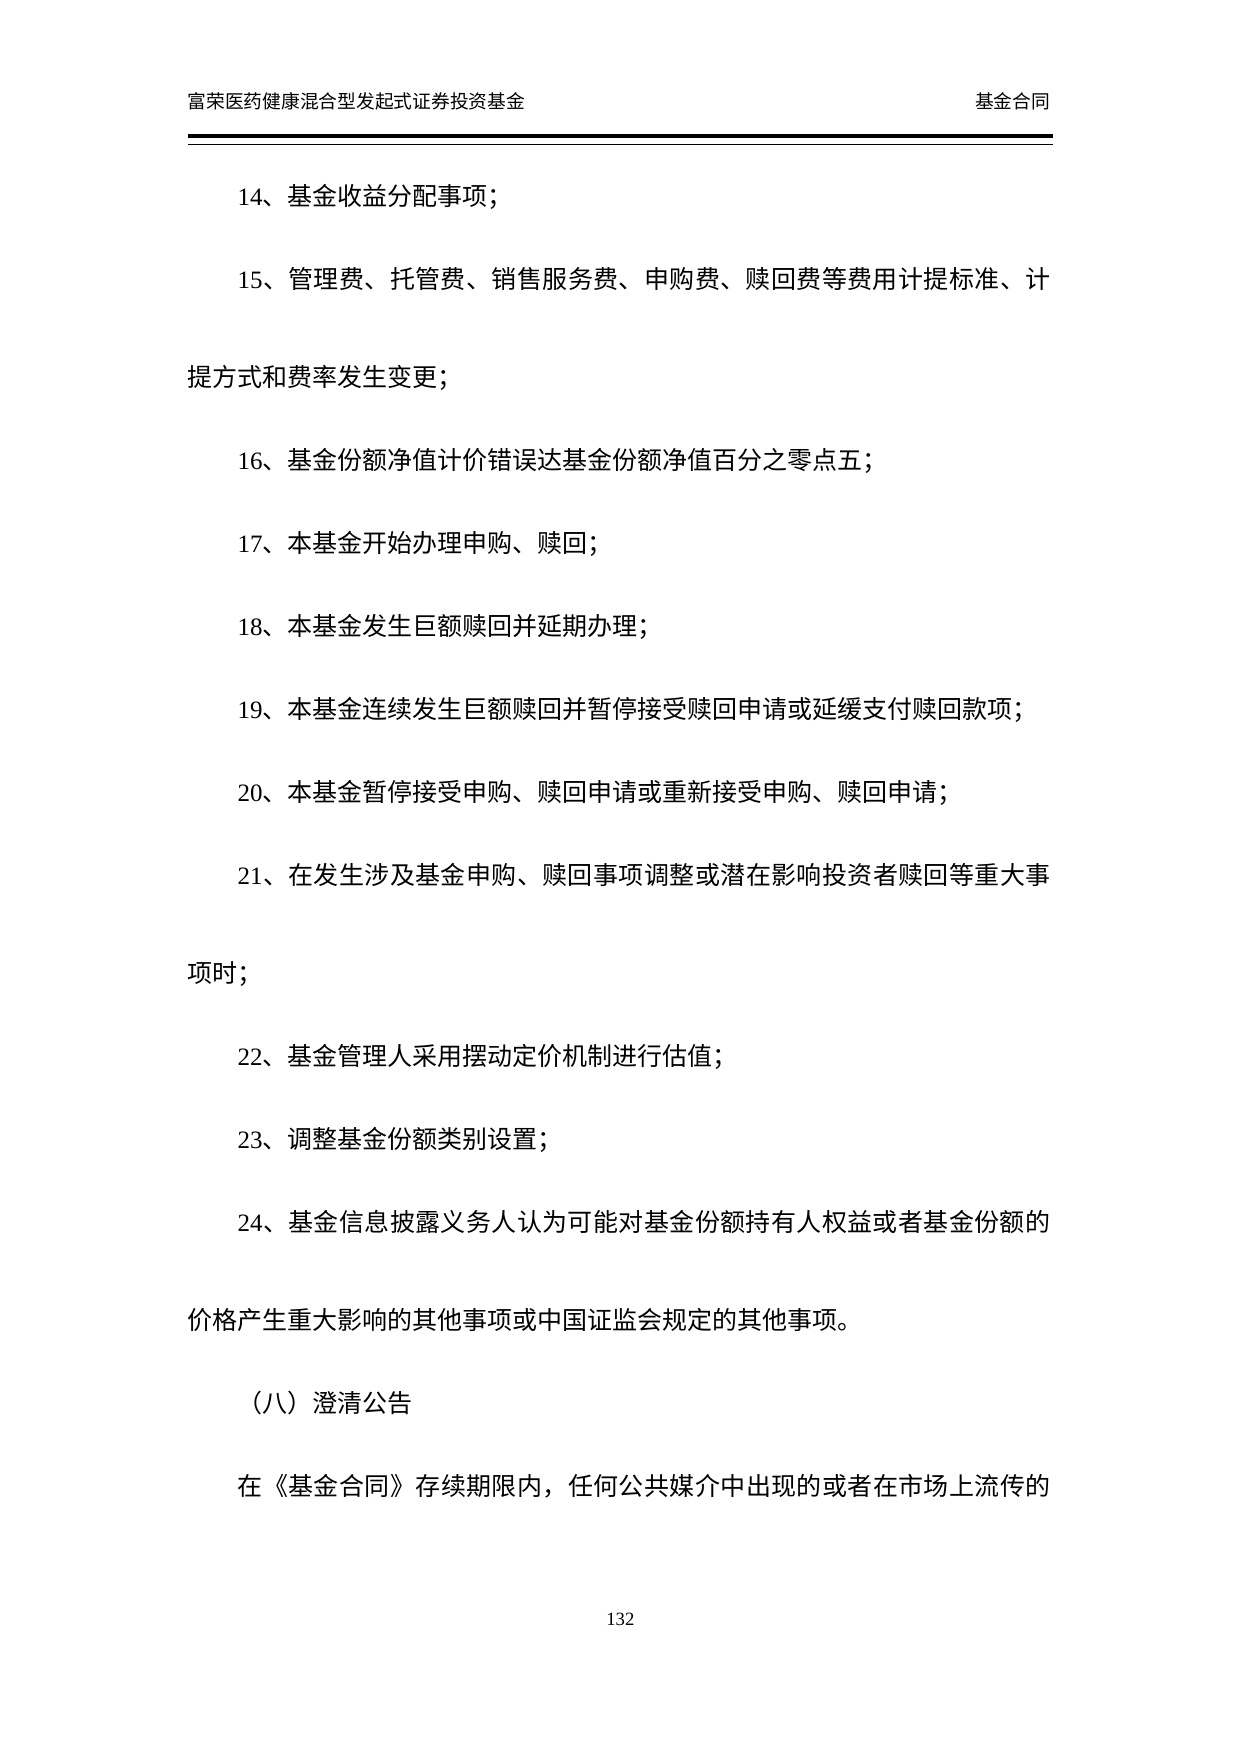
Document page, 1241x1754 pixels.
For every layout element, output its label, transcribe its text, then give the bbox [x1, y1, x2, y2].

text 18、本基金发生巨额赎回并延期办理； [187, 592, 1053, 657]
text 21、在发生涉及基金申购、赎回事项调整或潜在影响投资者赎回等重大事项时； [187, 841, 1053, 1004]
text 24、基金信息披露义务人认为可能对基金份额持有人权益或者基金份额的价格产生重大影响的其他事项或中国证监会规定的其他事项。 [187, 1188, 1053, 1351]
text 22、基金管理人采用摆动定价机制进行估值； [187, 1022, 1053, 1087]
text 14、基金收益分配事项； [187, 162, 1053, 227]
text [187, 1452, 1053, 1517]
text 15、管理费、托管费、销售服务费、申购费、赎回费等费用计提标准、计提方式和费率发生变更； [187, 245, 1053, 408]
text 17、本基金开始办理申购、赎回； [187, 509, 1053, 574]
text 20、本基金暂停接受申购、赎回申请或重新接受申购、赎回申请； [187, 758, 1053, 823]
text 19、本基金连续发生巨额赎回并暂停接受赎回申请或延缓支付赎回款项； [187, 675, 1053, 740]
text （八）澄清公告 [187, 1369, 1053, 1434]
text 16、基金份额净值计价错误达基金份额净值百分之零点五； [187, 426, 1053, 491]
text 23、调整基金份额类别设置； [187, 1105, 1053, 1170]
